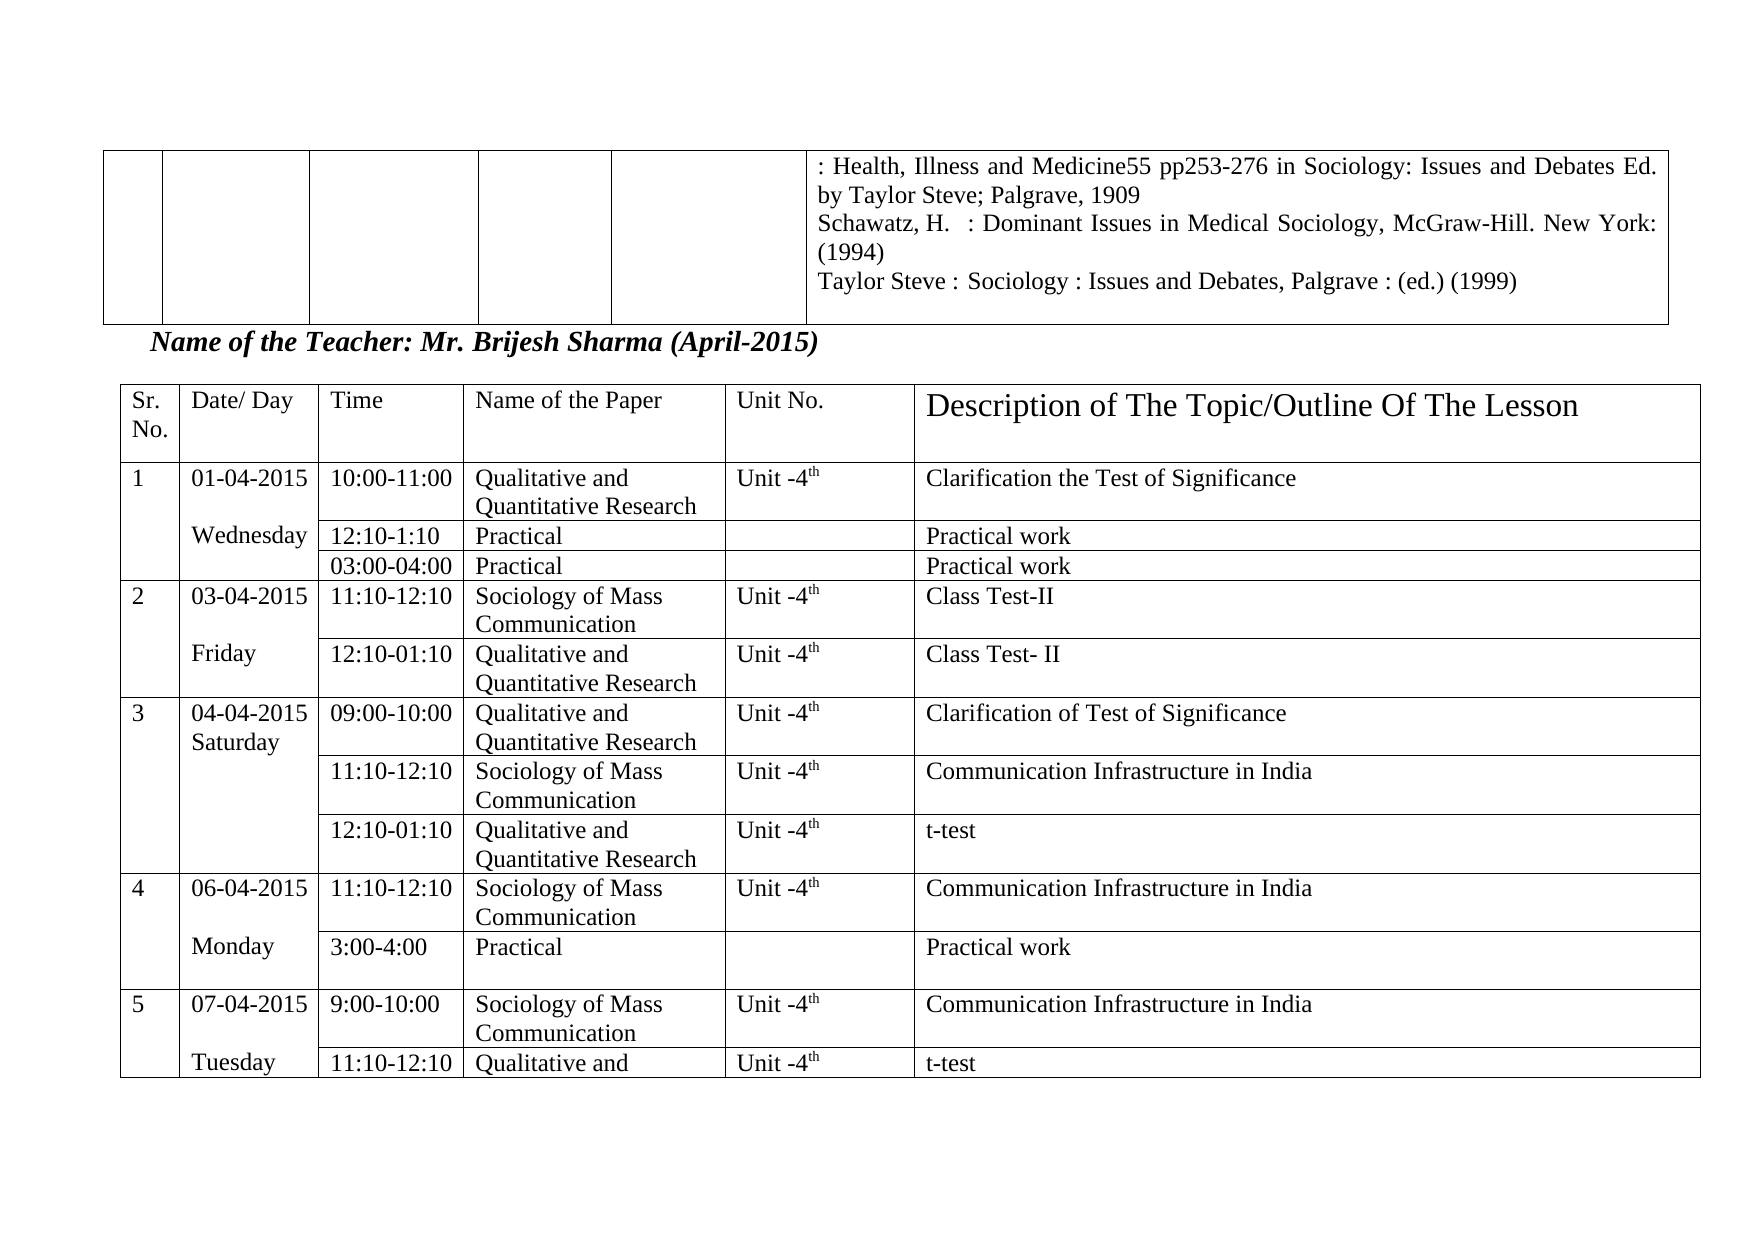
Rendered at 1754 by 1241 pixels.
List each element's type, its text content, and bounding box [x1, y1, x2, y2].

table_cell Sociology of Mass Communication [464, 581, 725, 638]
table_cell Unit -4th [726, 756, 914, 814]
table_header Description of The Topic/Outline Of The Lesson [915, 385, 1700, 462]
table_cell 3:00-4:00 [319, 932, 463, 988]
table_cell Qualitative and Quantitative Research [464, 698, 725, 755]
table_cell t-test [915, 815, 1700, 872]
table_cell t-test [915, 1048, 1700, 1077]
table_cell 07-04-2015 Tuesday [180, 990, 318, 1077]
table_cell [479, 151, 611, 323]
table_cell 06-04-2015 Monday [180, 874, 318, 988]
table_cell 12:10-01:10 [319, 639, 463, 697]
table_header Unit No. [726, 385, 914, 462]
table_cell Unit -4th [726, 1048, 914, 1077]
table_cell Practical [464, 932, 725, 988]
table_cell 9:00-10:00 [319, 990, 463, 1047]
table_cell Unit -4th [726, 698, 914, 755]
table_header Name of the Paper [464, 385, 725, 462]
table_cell 03:00-04:00 [319, 551, 463, 580]
table_cell 11:10-12:10 [319, 874, 463, 931]
table_cell 4 [121, 874, 179, 988]
table_cell Unit -4th [726, 463, 914, 520]
table_cell [726, 551, 914, 580]
table_cell [310, 151, 478, 323]
table_cell 1 [121, 463, 179, 580]
table_cell Class Test- II [915, 639, 1700, 697]
table_header Time [319, 385, 463, 462]
table_cell Qualitative and Quantitative Research [464, 815, 725, 872]
table_header Sr. No. [121, 385, 179, 462]
table_cell 3 [121, 698, 179, 872]
table_cell 03-04-2015 Friday [180, 581, 318, 697]
table_cell 10:00-11:00 [319, 463, 463, 520]
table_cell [464, 1048, 725, 1077]
table_cell Practical work [915, 551, 1700, 580]
table_cell Unit -4th [726, 581, 914, 638]
table_cell 2 [121, 581, 179, 697]
table_cell Unit -4th [726, 990, 914, 1047]
table_cell Qualitative and Quantitative Research [464, 639, 725, 697]
table_header Date/ Day [180, 385, 318, 462]
table_cell Practical work [915, 932, 1700, 988]
table_cell 01-04-2015 Wednesday [180, 463, 318, 580]
table_cell [612, 151, 806, 323]
table_cell 09:00-10:00 [319, 698, 463, 755]
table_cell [807, 151, 1668, 323]
table_cell 04-04-2015 Saturday [180, 698, 318, 872]
table_cell 12:10-01:10 [319, 815, 463, 872]
text Name of the Teacher: Mr. Brijesh Sharma (April-2015) [150, 325, 1604, 358]
table_cell Clarification of Test of Significance [915, 698, 1700, 755]
table_cell Sociology of Mass Communication [464, 990, 725, 1047]
table_cell [726, 932, 914, 988]
table_cell 5 [121, 990, 179, 1077]
table_cell 11:10-12:10 [319, 756, 463, 814]
table_cell Unit -4th [726, 815, 914, 872]
table_cell Class Test-II [915, 581, 1700, 638]
table_cell Communication Infrastructure in India [915, 990, 1700, 1047]
table_cell 11:10-12:10 [319, 581, 463, 638]
table_cell Clarification the Test of Significance [915, 463, 1700, 520]
table_cell Practical [464, 521, 725, 550]
table_cell [104, 151, 162, 323]
table_cell [163, 151, 309, 323]
table_cell 12:10-1:10 [319, 521, 463, 550]
table_cell Unit -4th [726, 639, 914, 697]
table_cell Qualitative and Quantitative Research [464, 463, 725, 520]
table_cell Unit -4th [726, 874, 914, 931]
table_cell Practical work [915, 521, 1700, 550]
table_cell Communication Infrastructure in India [915, 756, 1700, 814]
table_cell 11:10-12:10 [319, 1048, 463, 1077]
table_cell Practical [464, 551, 725, 580]
table_cell Sociology of Mass Communication [464, 874, 725, 931]
table_cell Sociology of Mass Communication [464, 756, 725, 814]
table_cell [726, 521, 914, 550]
table_cell Communication Infrastructure in India [915, 874, 1700, 931]
